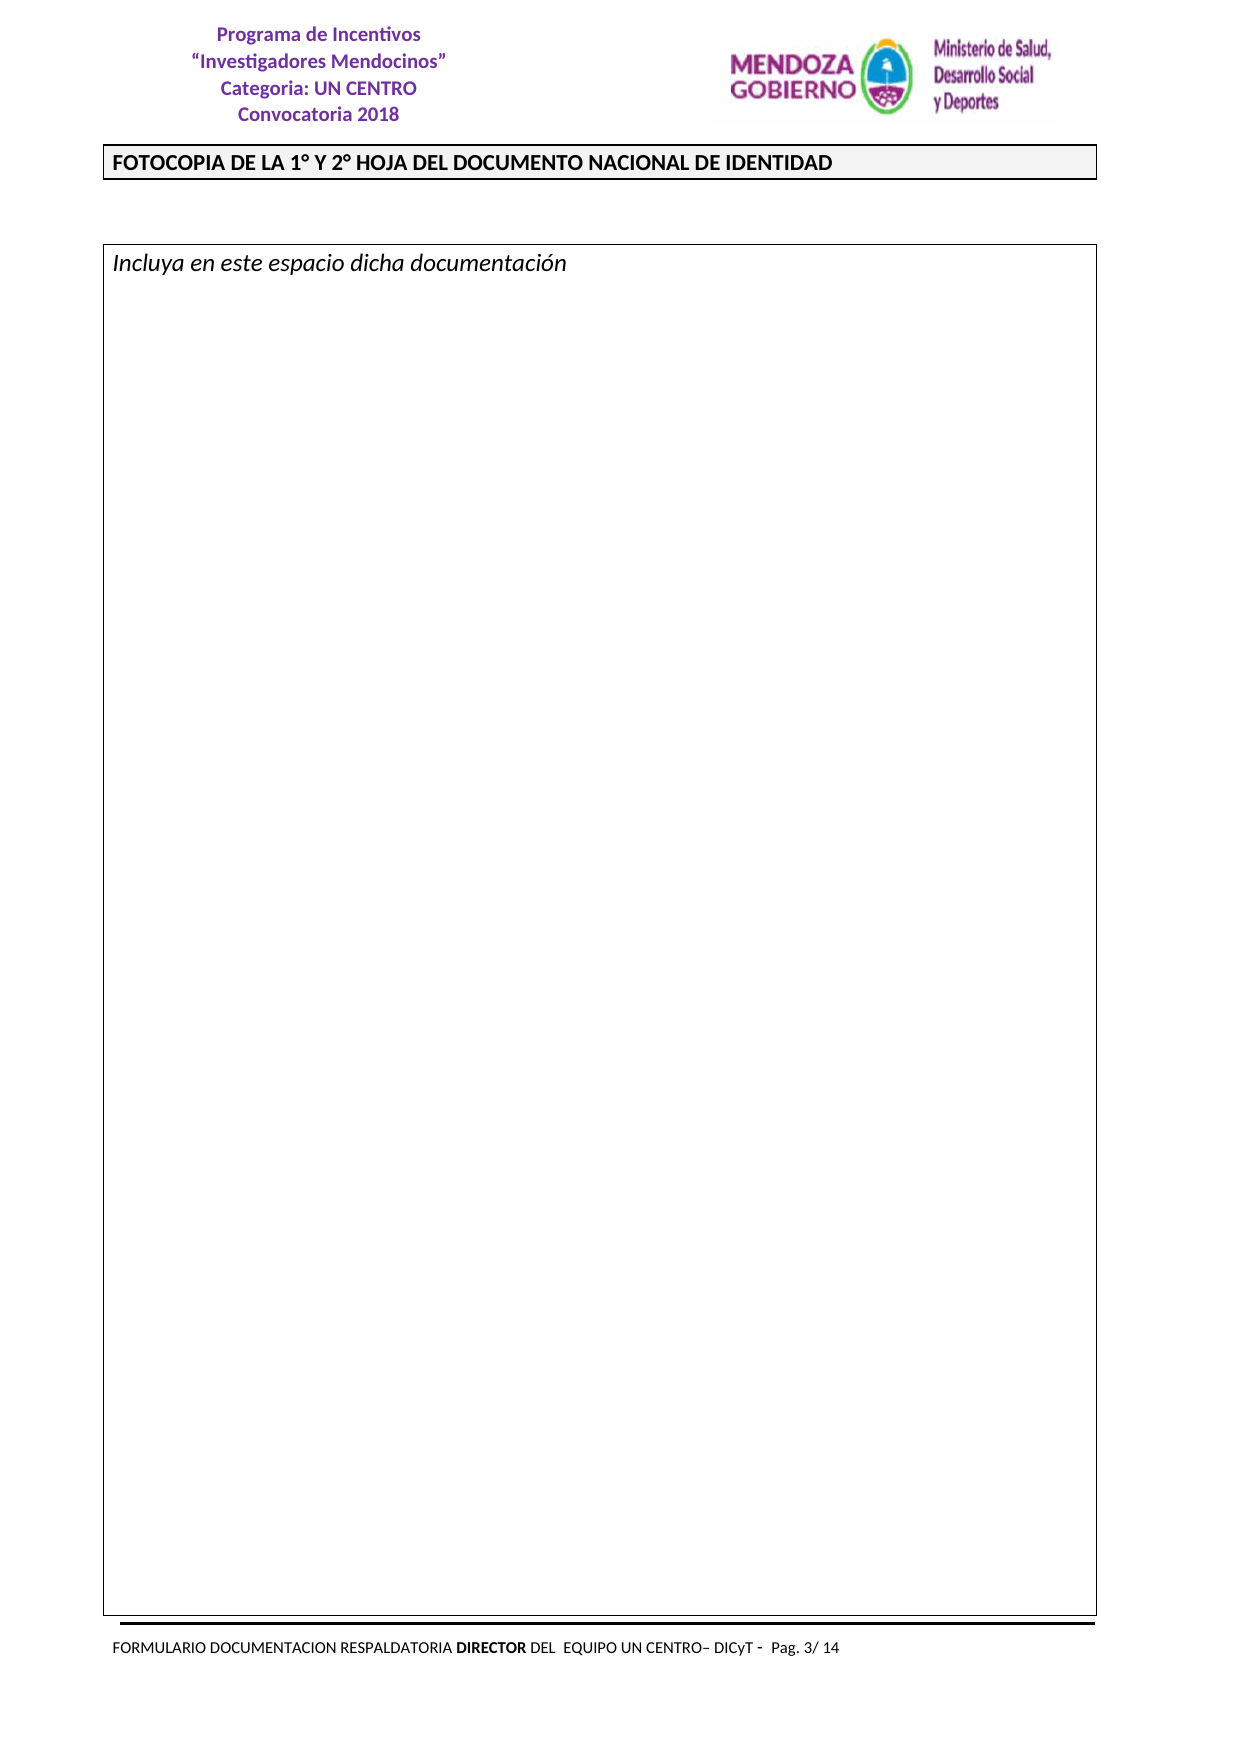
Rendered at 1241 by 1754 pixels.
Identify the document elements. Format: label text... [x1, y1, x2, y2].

text FOTOCOPIA DE LA 1° Y 2° HOJA DEL DOCUMENTO NACIONAL DE IDENTIDAD [104, 146, 1096, 178]
picture [711, 29, 1058, 125]
text Incluya en este espacio dicha documentación [104, 245, 1096, 277]
